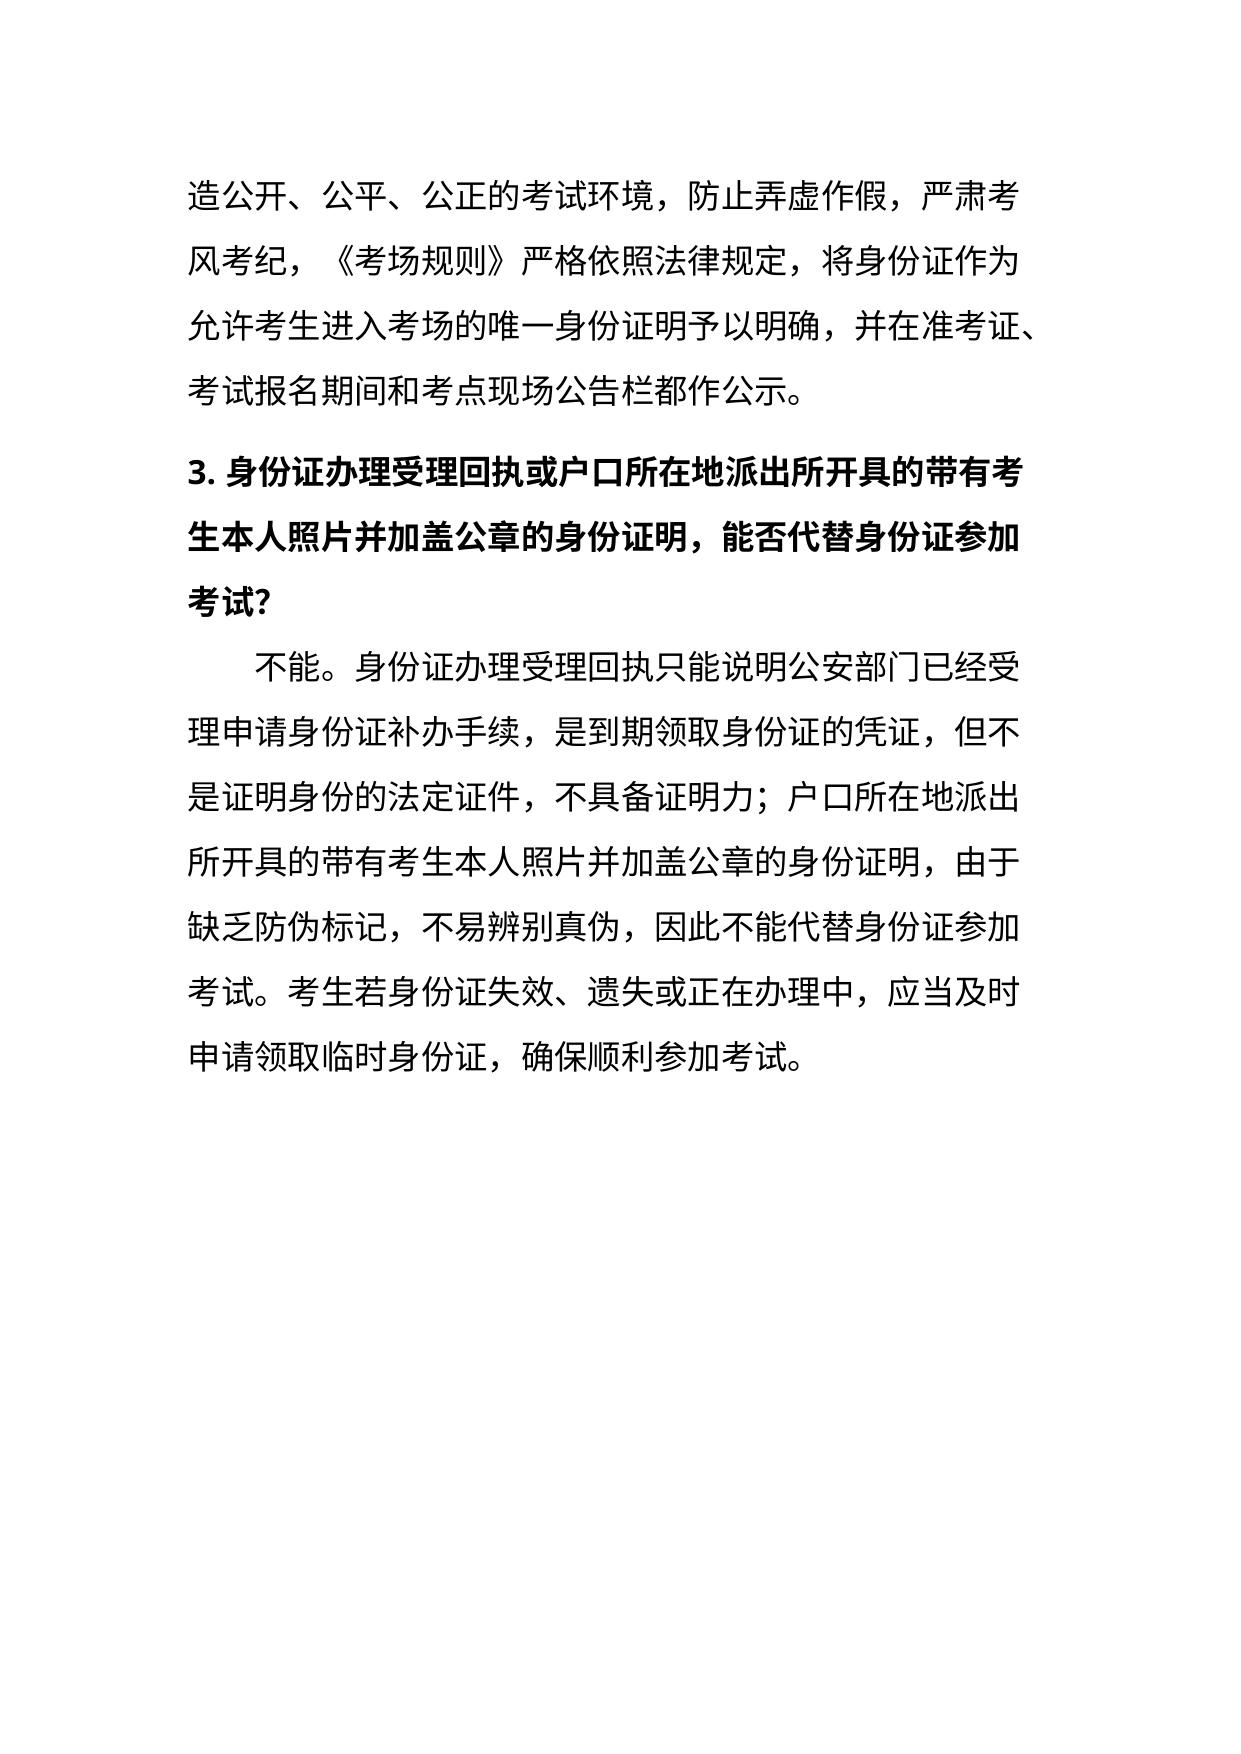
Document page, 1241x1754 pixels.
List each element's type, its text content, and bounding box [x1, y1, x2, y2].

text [187, 162, 1053, 422]
text 3. 身份证办理受理回执或户口所在地派出所开具的带有考生本人照片并加盖公章的身份证明，能否代替身份证参加考试？ 不能。身份证办理受理回执只能说明公安部门已经受理申请身份证补办手续，是到期领取身份证的凭证，但不是证明身份的法定证件，不具备证明力；户口所在地派出所开具的带有考生本人照片并加盖公章的身份证明，由于缺乏防伪标记，不易辨别真伪，因此不能代替身份证参加考试。考生若身份证失效、遗失或正在办理中，应当及时申请领取临时身份证，确保顺利参加考试。 [187, 438, 1053, 1088]
